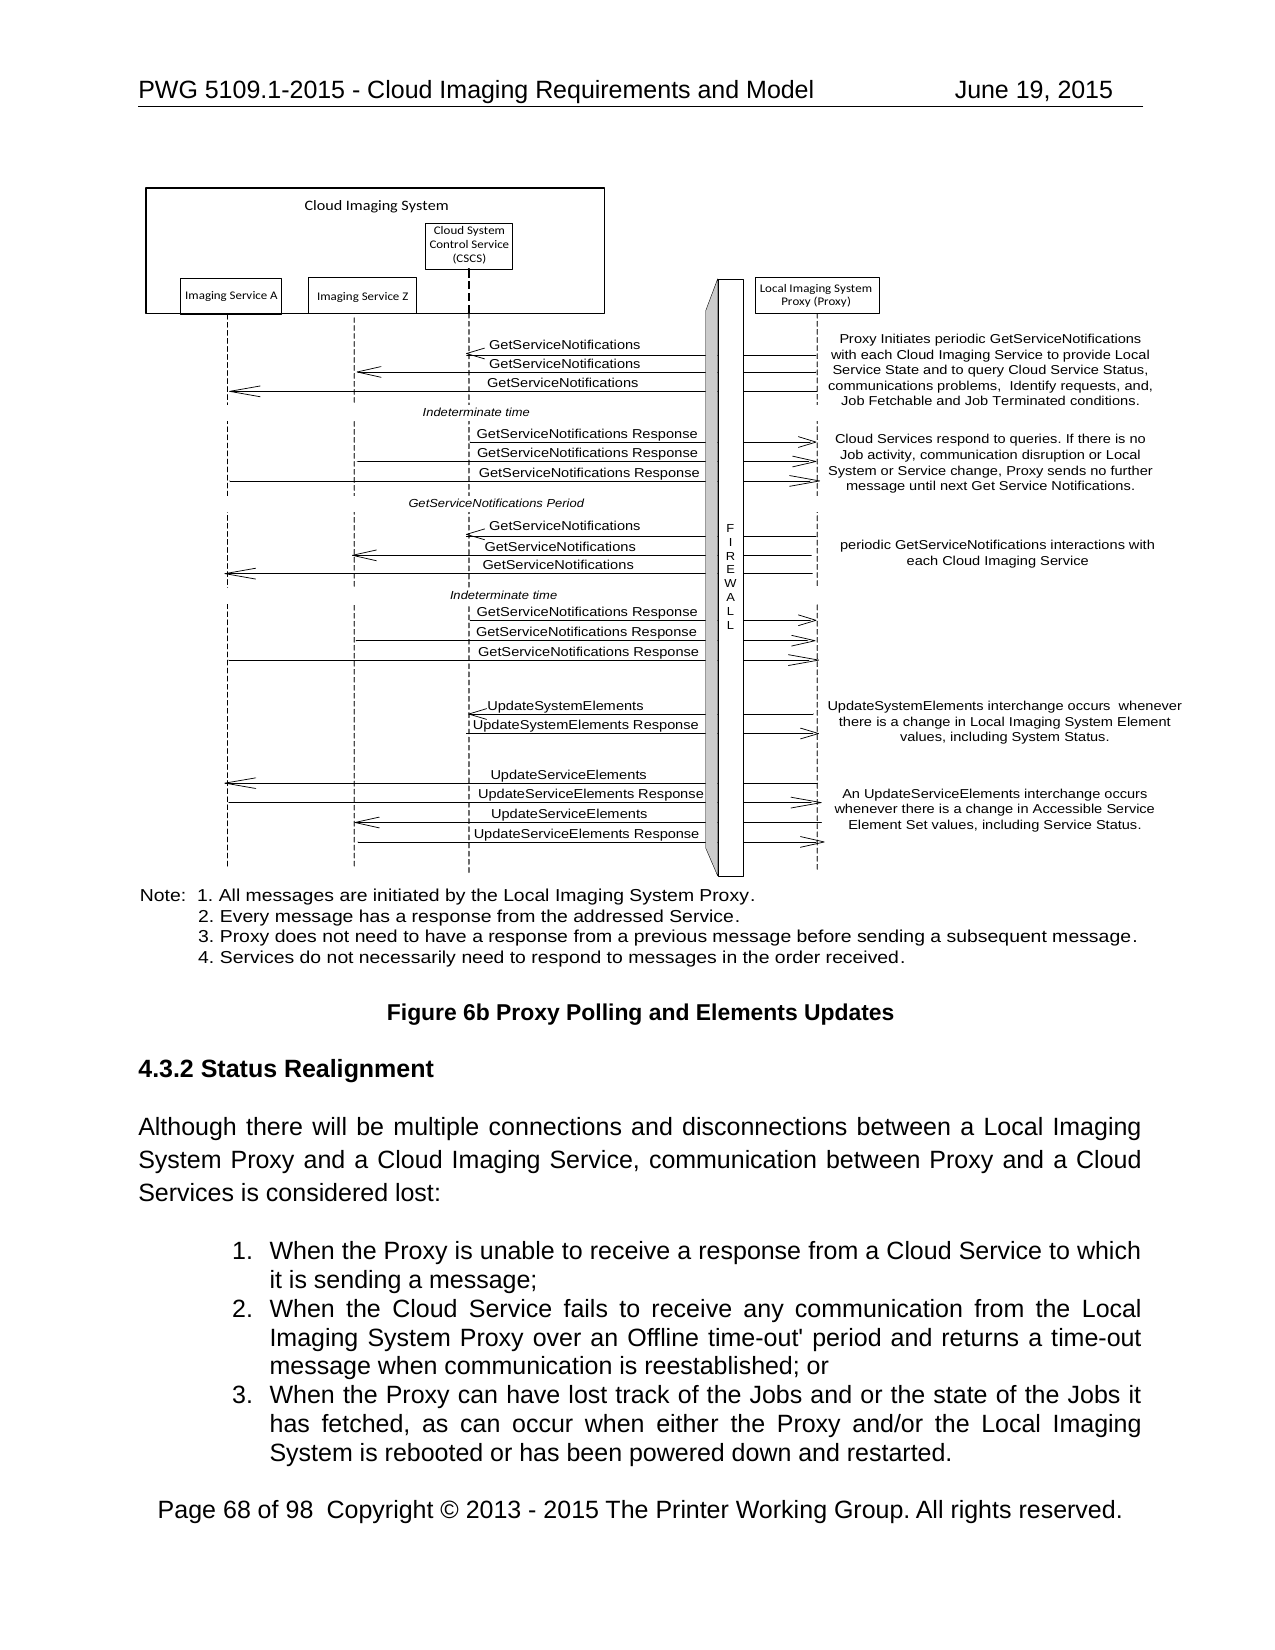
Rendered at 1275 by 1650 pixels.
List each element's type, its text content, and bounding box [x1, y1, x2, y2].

list When the Proxy is unable to receive a response from a Cloud Service to which it is sending a message; [232, 1236, 1143, 1294]
text Although there will be multiple connections and disconnections between a Local Imaging System Proxy and a Cloud Imaging Service, communication between Proxy and a Cloud Services is considered lost: [138, 1112, 1143, 1207]
list When the Cloud Service fails to receive any communication from the Local Imaging System Proxy over an Offline time-out' period and returns a time-out message when communication is reestablished; or [232, 1294, 1143, 1380]
list When the Proxy can have lost track of the Jobs and or the state of the Jobs it has fetched, as can occur when either the Proxy and/or the Local Imaging System is rebooted or has been powered down and restarted. [232, 1380, 1143, 1466]
text Status Realignment [138, 1054, 1143, 1083]
